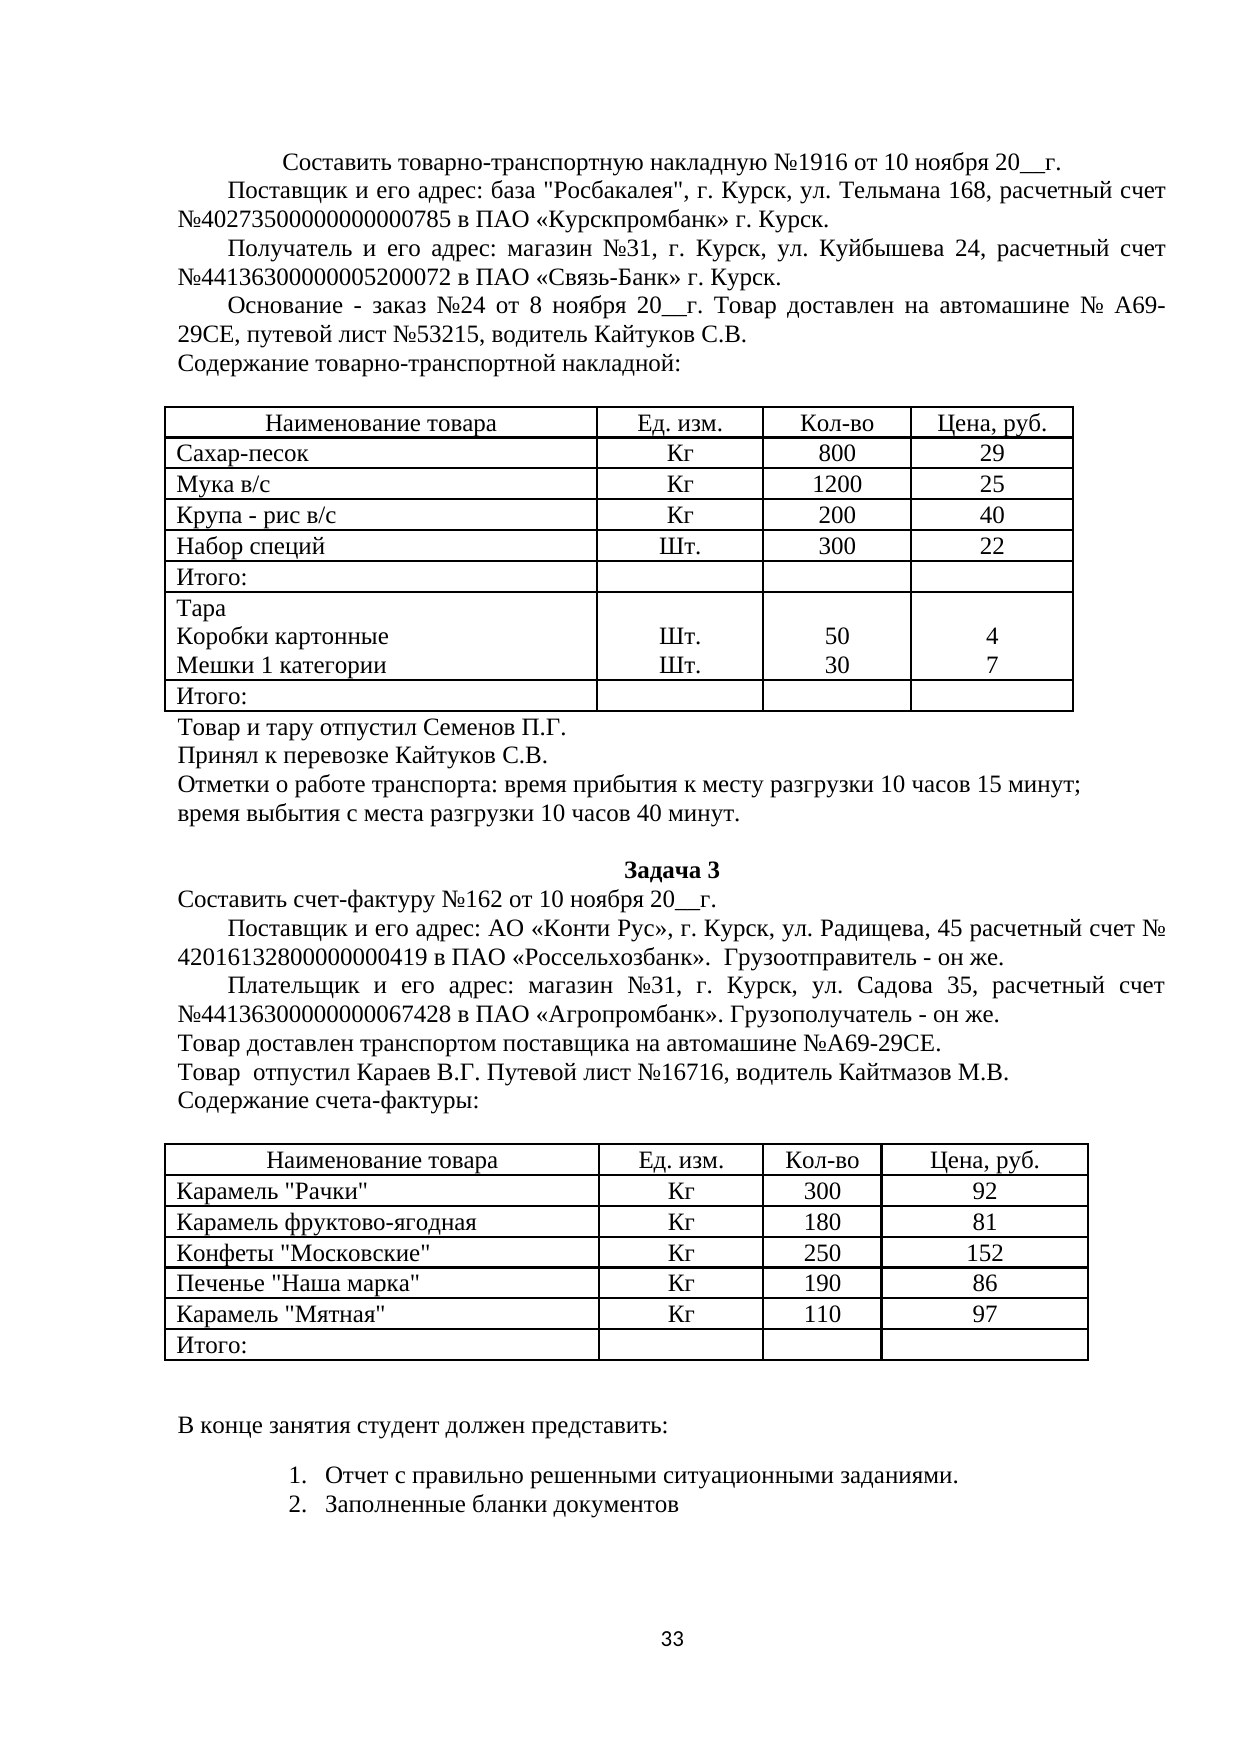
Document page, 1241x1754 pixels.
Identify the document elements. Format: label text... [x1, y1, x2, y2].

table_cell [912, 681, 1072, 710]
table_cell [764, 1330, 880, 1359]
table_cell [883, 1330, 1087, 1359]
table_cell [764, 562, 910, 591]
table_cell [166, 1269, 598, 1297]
text Задача 3 [177, 856, 1167, 884]
text время выбытия с места разгрузки 10 часов 40 минут. [177, 798, 1167, 827]
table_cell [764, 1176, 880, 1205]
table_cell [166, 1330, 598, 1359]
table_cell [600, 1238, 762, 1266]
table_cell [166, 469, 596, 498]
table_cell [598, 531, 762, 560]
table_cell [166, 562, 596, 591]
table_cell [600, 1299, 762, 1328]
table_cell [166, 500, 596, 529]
text Плательщик и его адрес: магазин №31, г. Курск, ул. Садова 35, расчетный счет №44136300000000067428 в ПАО «Агропромбанк». Грузополучатель - он же. [177, 971, 1167, 1028]
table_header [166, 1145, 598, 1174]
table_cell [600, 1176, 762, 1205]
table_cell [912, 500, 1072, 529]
list Заполненные бланки документов [177, 1489, 1167, 1518]
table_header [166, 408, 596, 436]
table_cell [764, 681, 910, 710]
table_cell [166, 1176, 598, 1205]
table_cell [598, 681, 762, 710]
list Отчет с правильно решенными ситуационными заданиями. [177, 1460, 1167, 1489]
text Отметки о работе транспорта: время прибытия к месту разгрузки 10 часов 15 минут; [177, 769, 1167, 798]
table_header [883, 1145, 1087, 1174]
text Поставщик и его адрес: АО «Конти Рус», г. Курск, ул. Радищева, 45 расчетный счет № 42016132800000000419 в ПАО «Россельхозбанк». Грузоотправитель - он же. [177, 913, 1167, 971]
text Товар отпустил Караев В.Г. Путевой лист №16716, водитель Кайтмазов М.В. [177, 1057, 1167, 1086]
text В конце занятия студент должен представить: [177, 1411, 1167, 1439]
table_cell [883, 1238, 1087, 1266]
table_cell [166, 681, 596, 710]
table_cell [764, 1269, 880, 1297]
text Содержание товарно-транспортной накладной: [177, 348, 1167, 377]
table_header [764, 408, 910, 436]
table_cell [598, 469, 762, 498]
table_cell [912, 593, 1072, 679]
text Поставщик и его адрес: база "Росбакалея", г. Курск, ул. Тельмана 168, расчетный счет №40273500000000000785 в ПАО «Курскпромбанк» г. Курск. [177, 176, 1167, 233]
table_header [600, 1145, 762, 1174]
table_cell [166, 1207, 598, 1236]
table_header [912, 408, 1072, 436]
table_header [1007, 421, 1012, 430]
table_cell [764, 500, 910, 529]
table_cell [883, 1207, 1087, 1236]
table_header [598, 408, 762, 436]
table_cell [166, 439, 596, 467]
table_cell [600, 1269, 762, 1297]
text Составить товарно-транспортную накладную №1916 от 10 ноября 20__г. [177, 147, 1167, 176]
text Содержание счета-фактуры: [177, 1086, 1167, 1114]
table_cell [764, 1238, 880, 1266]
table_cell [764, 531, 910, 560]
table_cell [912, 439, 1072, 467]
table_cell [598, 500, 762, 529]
text Принял к перевозке Кайтуков С.В. [177, 741, 1167, 769]
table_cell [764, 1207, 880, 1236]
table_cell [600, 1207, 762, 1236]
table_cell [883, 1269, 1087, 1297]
text Основание - заказ №24 от 8 ноября 20__г. Товар доставлен на автомашине № А69-29СЕ, путевой лист №53215, водитель Кайтуков С.В. [177, 291, 1167, 348]
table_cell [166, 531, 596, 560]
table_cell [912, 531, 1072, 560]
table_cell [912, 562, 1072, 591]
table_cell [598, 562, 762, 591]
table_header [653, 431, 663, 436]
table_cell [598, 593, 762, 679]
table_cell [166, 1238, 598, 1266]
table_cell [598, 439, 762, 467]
text Товар и тару отпустил Семенов П.Г. [177, 712, 1167, 741]
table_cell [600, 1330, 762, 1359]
text Получатель и его адрес: магазин №31, г. Курск, ул. Куйбышева 24, расчетный счет №44136300000005200072 в ПАО «Связь-Банк» г. Курск. [177, 233, 1167, 291]
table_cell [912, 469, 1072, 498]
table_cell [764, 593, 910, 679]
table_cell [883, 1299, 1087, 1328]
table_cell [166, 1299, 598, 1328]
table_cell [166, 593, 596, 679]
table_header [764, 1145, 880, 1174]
text Товар доставлен транспортом поставщика на автомашине №А69-29СЕ. [177, 1028, 1167, 1057]
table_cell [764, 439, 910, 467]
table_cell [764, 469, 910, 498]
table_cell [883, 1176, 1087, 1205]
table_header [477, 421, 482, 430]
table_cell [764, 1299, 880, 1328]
text Составить счет-фактуру №162 от 10 ноября 20__г. [177, 884, 1167, 913]
